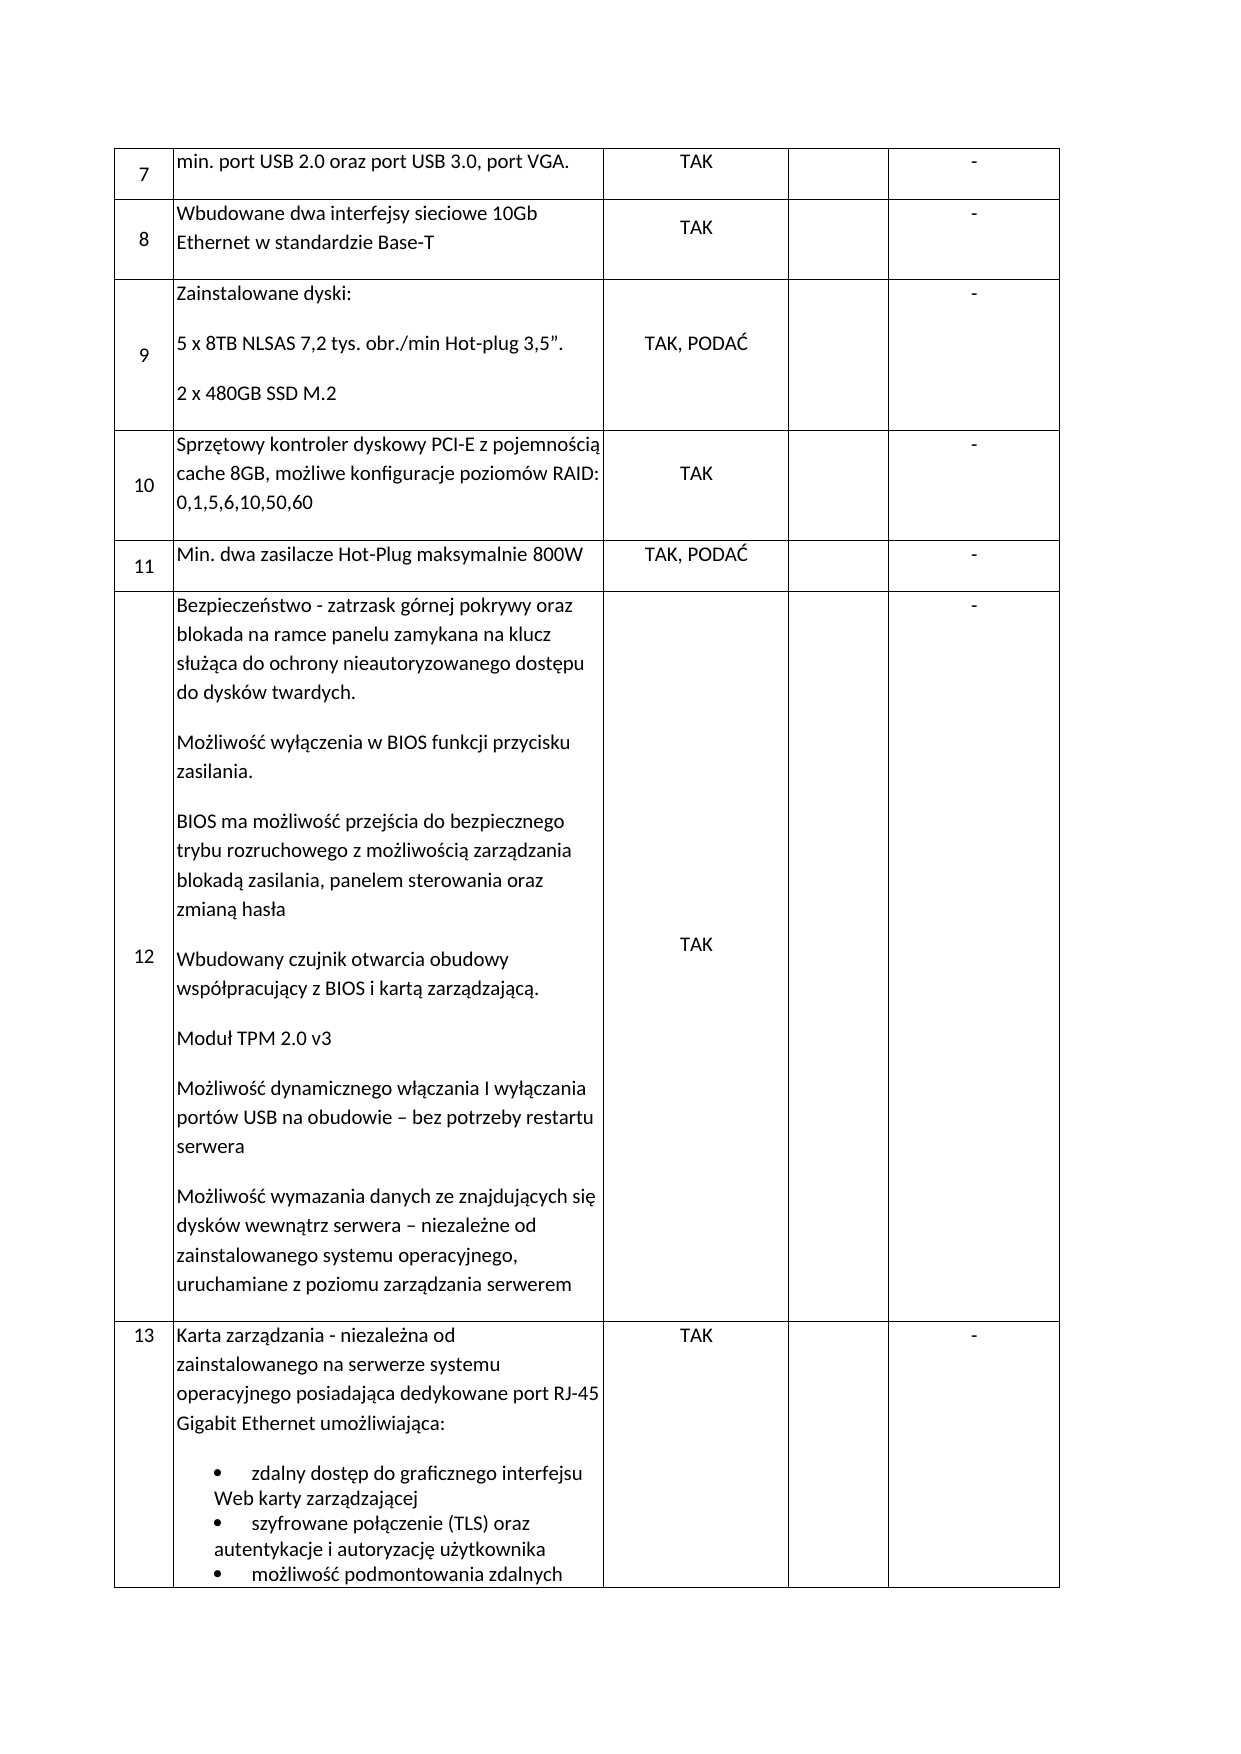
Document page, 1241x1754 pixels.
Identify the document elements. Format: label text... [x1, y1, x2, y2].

table_cell Min. dwa zasilacze Hot-Plug maksymalnie 800W [174, 541, 603, 591]
table_cell Zainstalowane dyski: 5 x 8TB NLSAS 7,2 tys. obr./min Hot-plug 3,5”. 2 x 480GB SSD M.2 [174, 280, 603, 430]
table_cell Sprzętowy kontroler dyskowy PCI-E z pojemnością cache 8GB, możliwe konfiguracje poziomów RAID: 0,1,5,6,10,50,60 [174, 431, 603, 540]
table_cell 13 [115, 1322, 173, 1587]
table_cell - [889, 431, 1059, 540]
table_cell TAK [604, 431, 788, 540]
table_cell Wbudowane dwa interfejsy sieciowe 10Gb Ethernet w standardzie Base-T [174, 200, 603, 279]
table_cell TAK, PODAĆ [604, 280, 788, 430]
table_cell [789, 431, 888, 540]
table_cell - [889, 149, 1059, 199]
table_cell - [889, 200, 1059, 279]
table_cell [789, 200, 888, 279]
table_cell [789, 592, 888, 1321]
table_cell [789, 541, 888, 591]
table_cell 10 [115, 431, 173, 540]
table_cell TAK [604, 592, 788, 1321]
table_cell 11 [115, 541, 173, 591]
table_cell min. port USB 2.0 oraz port USB 3.0, port VGA. [174, 149, 603, 199]
table_cell TAK [604, 200, 788, 279]
table_cell TAK, PODAĆ [604, 541, 788, 591]
table_cell Bezpieczeństwo - zatrzask górnej pokrywy oraz blokada na ramce panelu zamykana na klucz służąca do ochrony nieautoryzowanego dostępu do dysków twardych. Możliwość wyłączenia w BIOS funkcji przycisku zasilania. BIOS ma możliwość przejścia do bezpiecznego trybu rozruchowego z możliwością zarządzania blokadą zasilania, panelem sterowania oraz zmianą hasła Wbudowany czujnik otwarcia obudowy współpracujący z BIOS i kartą zarządzającą. Moduł TPM 2.0 v3 Możliwość dynamicznego włączania I wyłączania portów USB na obudowie – bez potrzeby restartu serwera Możliwość wymazania danych ze znajdujących się dysków wewnątrz serwera – niezależne od zainstalowanego systemu operacyjnego, uruchamiane z poziomu zarządzania serwerem [174, 592, 603, 1321]
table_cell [174, 1322, 603, 1587]
table_cell [789, 280, 888, 430]
table_cell 9 [115, 280, 173, 430]
table_cell - [889, 541, 1059, 591]
table_cell 12 [115, 592, 173, 1321]
table_cell TAK [604, 149, 788, 199]
table_cell - [889, 280, 1059, 430]
table_cell 7 [115, 149, 173, 199]
table_cell [789, 149, 888, 199]
table_cell - [889, 1322, 1059, 1587]
table_cell [789, 1322, 888, 1587]
table_cell 8 [115, 200, 173, 279]
table_cell - [889, 592, 1059, 1321]
table_cell TAK [604, 1322, 788, 1587]
